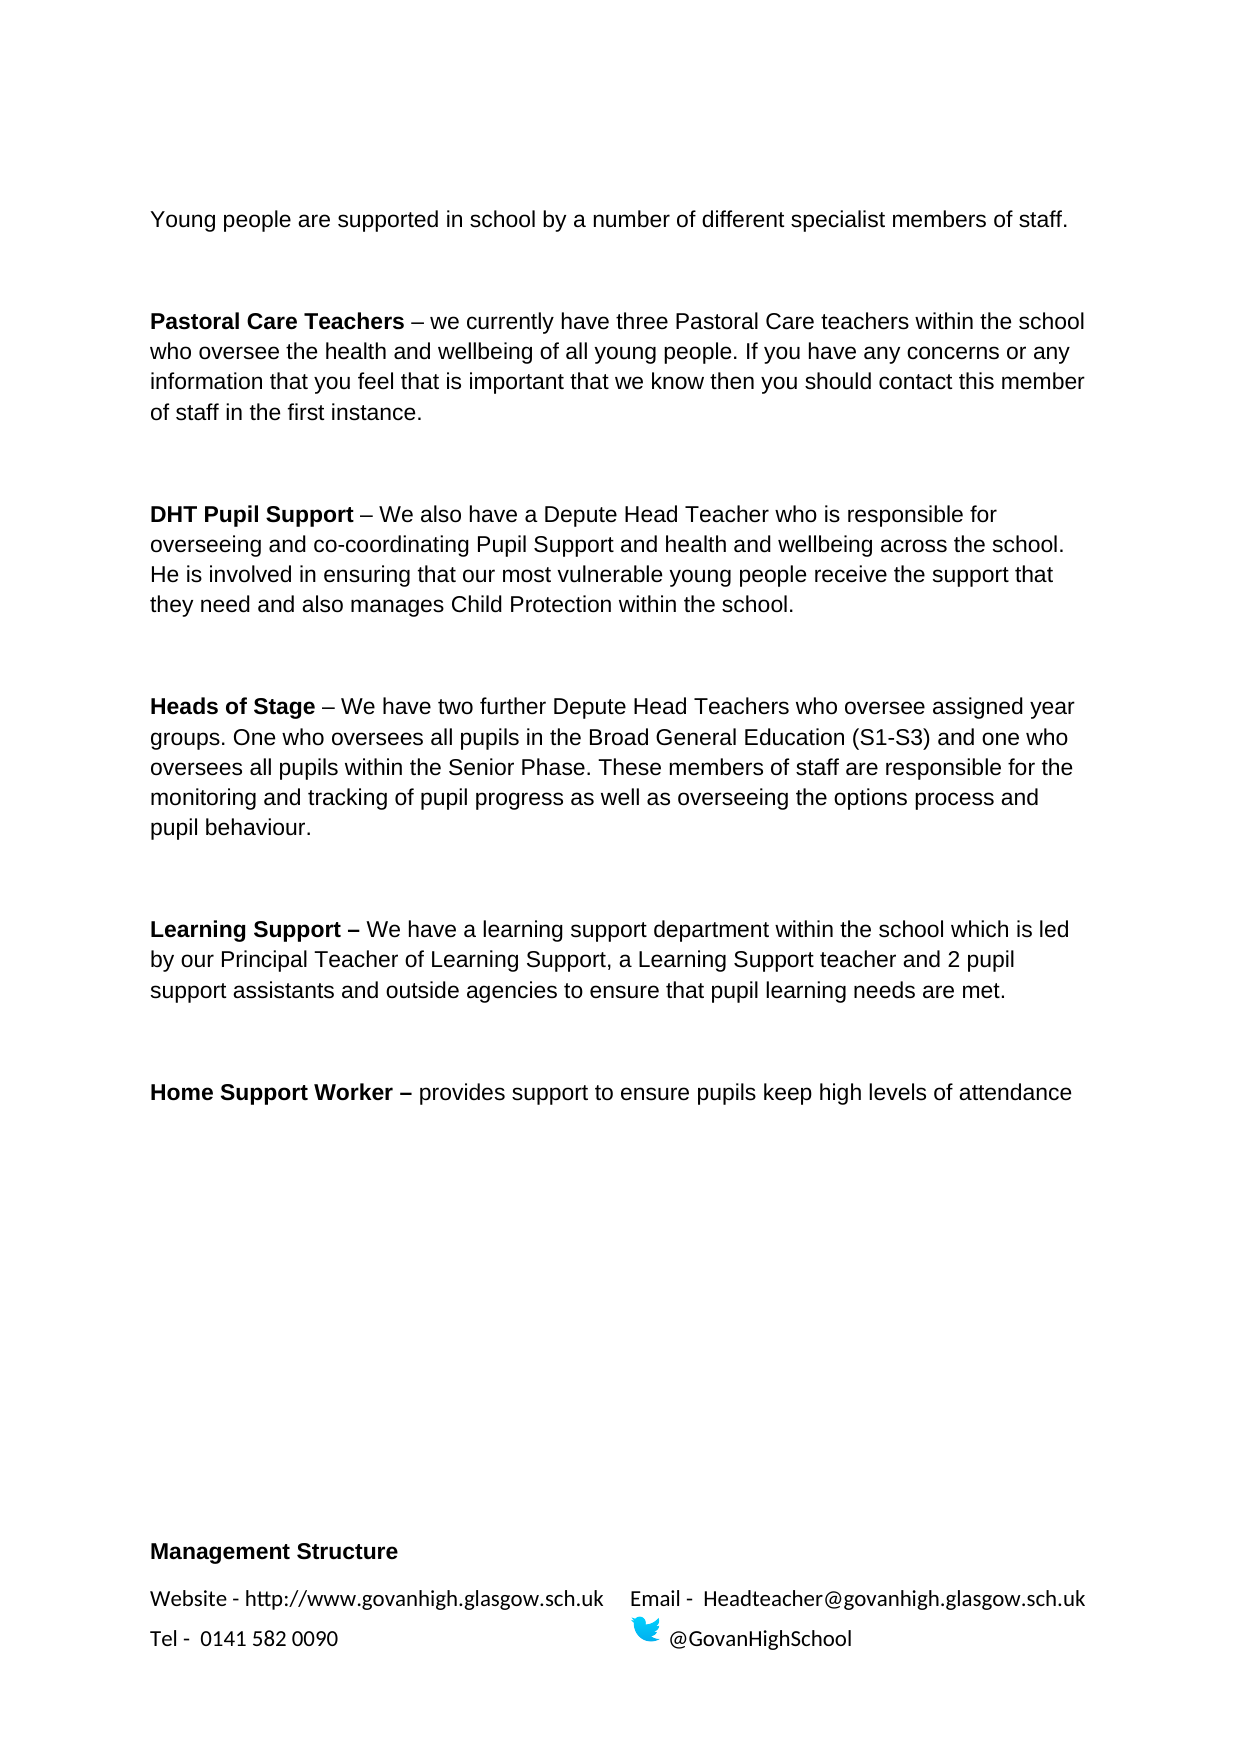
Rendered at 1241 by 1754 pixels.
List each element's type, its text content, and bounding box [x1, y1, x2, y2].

picture [628, 1612, 663, 1647]
text DHT Pupil Support – We also have a Depute Head Teacher who is responsible for overseeing and co-coordinating Pupil Support and health and wellbeing across the school. He is involved in ensuring that our most vulnerable young people receive the support that they need and also manages Child Protection within the school. [150, 501, 1090, 618]
text Heads of Stage – We have two further Depute Head Teachers who oversee assigned year groups. One who oversees all pupils in the Broad General Education (S1-S3) and one who oversees all pupils within the Senior Phase. These members of staff are responsible for the monitoring and tracking of pupil progress as well as overseeing the options process and pupil behaviour. [150, 693, 1090, 841]
text Young people are supported in school by a number of different specialist members of staff. [150, 206, 1090, 232]
text Home Support Worker – provides support to ensure pupils keep high levels of attendance [150, 1079, 1090, 1105]
text Pastoral Care Teachers – we currently have three Pastoral Care teachers within the school who oversee the health and wellbeing of all young people. If you have any concerns or any information that you feel that is important that we know then you should contact this member of staff in the first instance. [150, 308, 1090, 425]
text Learning Support – We have a learning support department within the school which is led by our Principal Teacher of Learning Support, a Learning Support teacher and 2 pupil support assistants and outside agencies to ensure that pupil learning needs are met. [150, 916, 1090, 1003]
text Management Structure [150, 1538, 1090, 1564]
